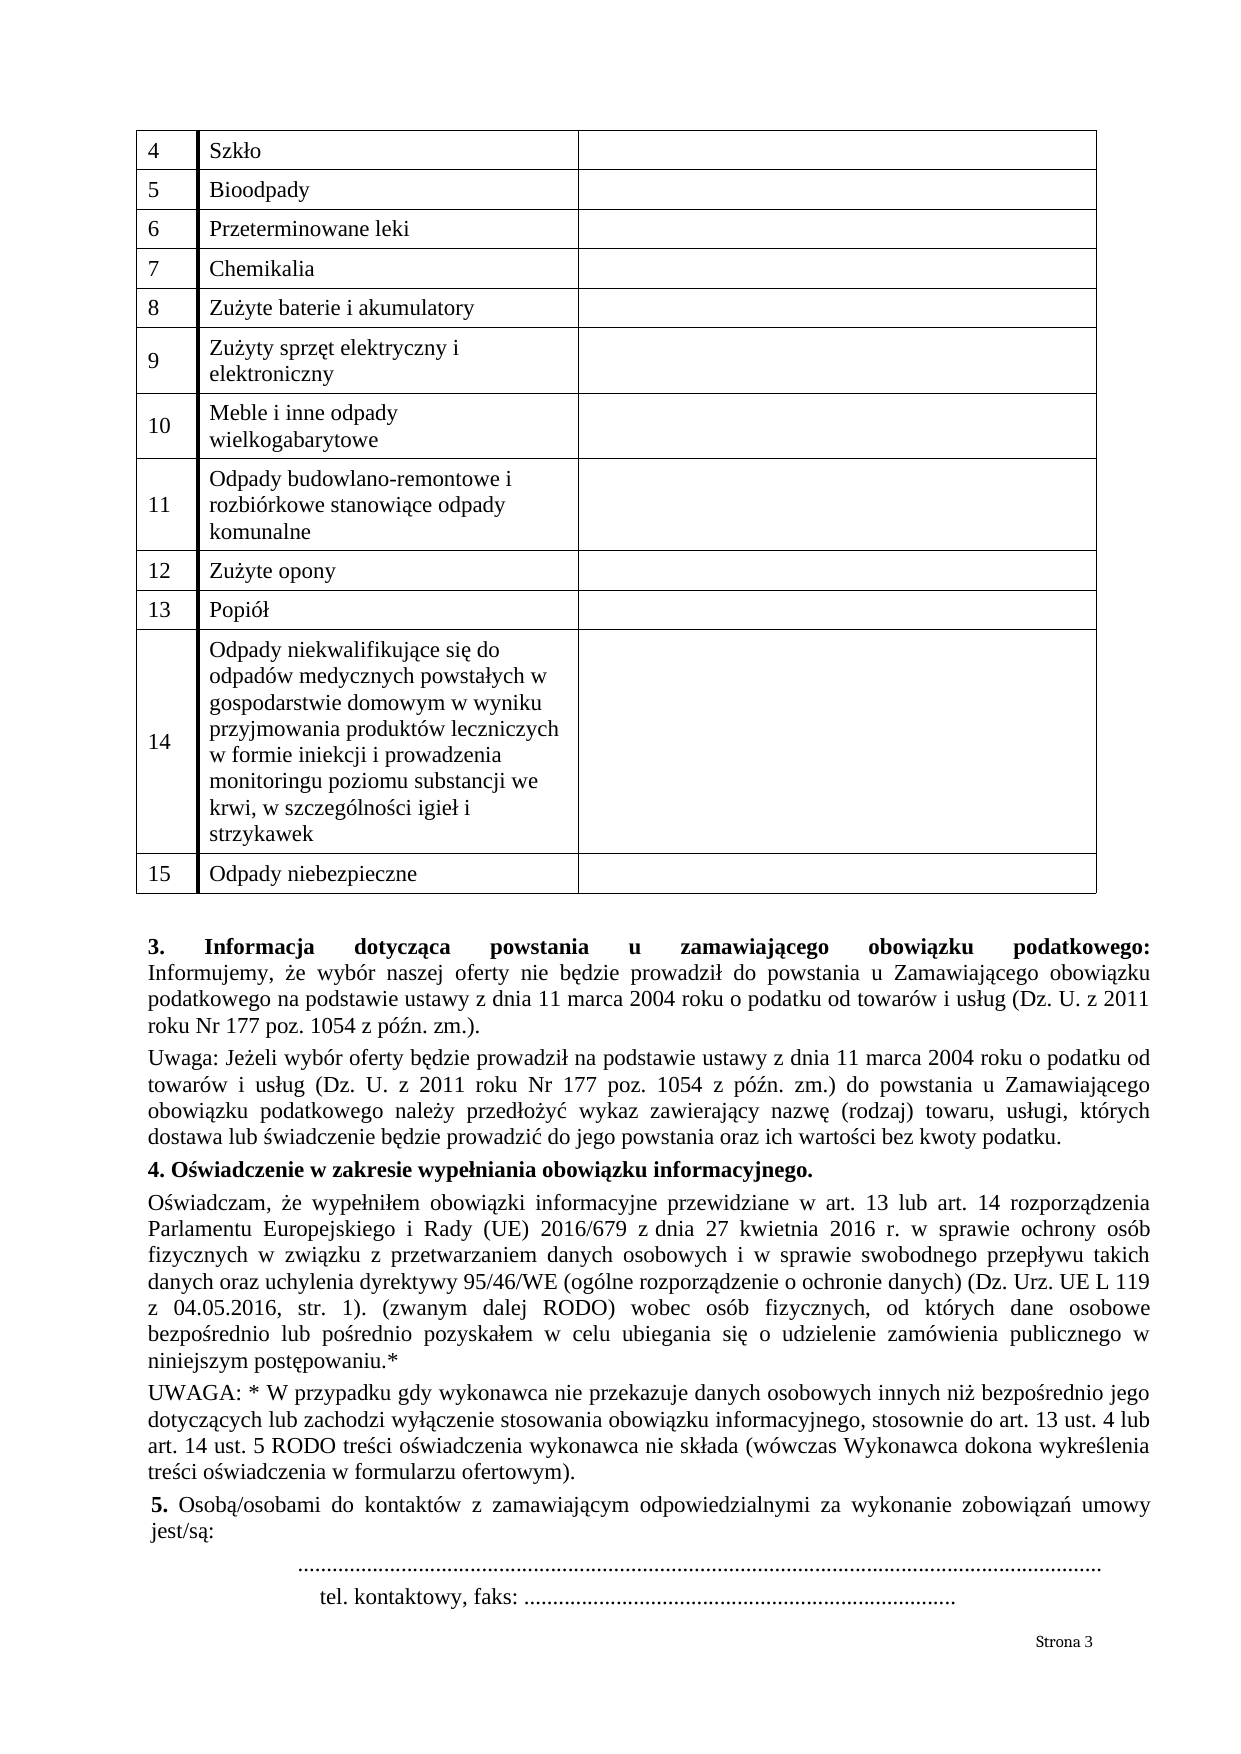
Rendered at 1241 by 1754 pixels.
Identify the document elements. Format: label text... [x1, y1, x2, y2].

table_cell [579, 210, 1096, 248]
table_cell Popiół [200, 591, 578, 629]
table_cell 6 [137, 210, 196, 248]
table_cell [579, 854, 1096, 893]
table_cell Bioodpady [200, 170, 578, 209]
table_cell Odpady niekwalifikujące się do odpadów medycznych powstałych w gospodarstwie domowym w wyniku przyjmowania produktów leczniczych w formie iniekcji i prowadzenia monitoringu poziomu substancji we krwi, w szczególności igieł i strzykawek [200, 630, 578, 853]
text 4. Oświadczenie w zakresie wypełniania obowiązku informacyjnego. [148, 1156, 1152, 1182]
table_cell [579, 131, 1096, 169]
table_cell [579, 289, 1096, 327]
table_cell [579, 170, 1096, 209]
table_cell [579, 394, 1096, 458]
table_cell Zużyte baterie i akumulatory [200, 289, 578, 327]
table_cell 8 [137, 289, 196, 327]
table_cell 13 [137, 591, 196, 629]
table_cell Szkło [200, 131, 578, 169]
table_cell 5 [137, 170, 196, 209]
table_cell 4 [137, 131, 196, 169]
table_cell 7 [137, 249, 196, 287]
table_cell Chemikalia [200, 249, 578, 287]
table_cell [579, 249, 1096, 287]
text 3. Informacja dotycząca powstania u zamawiającego obowiązku podatkowego: Informujemy, że wybór naszej oferty nie będzie prowadził do powstania u Zamawiającego obowiązku podatkowego na podstawie ustawy z dnia 11 marca 2004 roku o podatku od towarów i usług (Dz. U. z 2011 roku Nr 177 poz. 1054 z późn. zm.). [148, 933, 1152, 1038]
table_cell 12 [137, 551, 196, 590]
table_cell Odpady budowlano-remontowe i rozbiórkowe stanowiące odpady komunalne [200, 459, 578, 550]
table_cell Przeterminowane leki [200, 210, 578, 248]
table_cell Meble i inne odpady wielkogabarytowe [200, 394, 578, 458]
table_cell Odpady niebezpieczne [200, 854, 578, 893]
table_cell 15 [137, 854, 196, 893]
text Uwaga: Jeżeli wybór oferty będzie prowadził na podstawie ustawy z dnia 11 marca 2004 roku o podatku od towarów i usług (Dz. U. z 2011 roku Nr 177 poz. 1054 z późn. zm.) do powstania u Zamawiającego obowiązku podatkowego należy przedłożyć wykaz zawierający nazwę (rodzaj) towaru, usługi, których dostawa lub świadczenie będzie prowadzić do jego powstania oraz ich wartości bez kwoty podatku. [148, 1044, 1152, 1150]
table_cell 10 [137, 394, 196, 458]
text Oświadczam, że wypełniłem obowiązki informacyjne przewidziane w art. 13 lub art. 14 rozporządzenia Parlamentu Europejskiego i Rady (UE) 2016/679 z dnia 27 kwietnia 2016 r. w sprawie ochrony osób fizycznych w związku z przetwarzaniem danych osobowych i w sprawie swobodnego przepływu takich danych oraz uchylenia dyrektywy 95/46/WE (ogólne rozporządzenie o ochronie danych) (Dz. Urz. UE L 119 z 04.05.2016, str. 1). (zwanym dalej RODO) wobec osób fizycznych, od których dane osobowe bezpośrednio lub pośrednio pozyskałem w celu ubiegania się o udzielenie zamówienia publicznego w niniejszym postępowaniu.* [148, 1189, 1152, 1373]
text tel. kontaktowy, faks: [151, 1583, 1152, 1609]
table_cell 11 [137, 459, 196, 550]
table_cell [579, 551, 1096, 590]
table_cell Zużyty sprzęt elektryczny i elektroniczny [200, 328, 578, 392]
text 5. Osobą/osobami do kontaktów z zamawiającym odpowiedzialnymi za wykonanie zobowiązań umowy jest/są: [151, 1491, 1152, 1544]
table_cell Zużyte opony [200, 551, 578, 590]
table_cell [579, 591, 1096, 629]
table_cell 14 [137, 630, 196, 853]
table_cell [579, 630, 1096, 853]
table_cell [579, 328, 1096, 392]
text UWAGA: * W przypadku gdy wykonawca nie przekazuje danych osobowych innych niż bezpośrednio jego dotyczących lub zachodzi wyłączenie stosowania obowiązku informacyjnego, stosownie do art. 13 ust. 4 lub art. 14 ust. 5 RODO treści oświadczenia wykonawca nie składa (wówczas Wykonawca dokona wykreślenia treści oświadczenia w formularzu ofertowym). [148, 1379, 1152, 1485]
table_cell 9 [137, 328, 196, 392]
table_cell [579, 459, 1096, 550]
